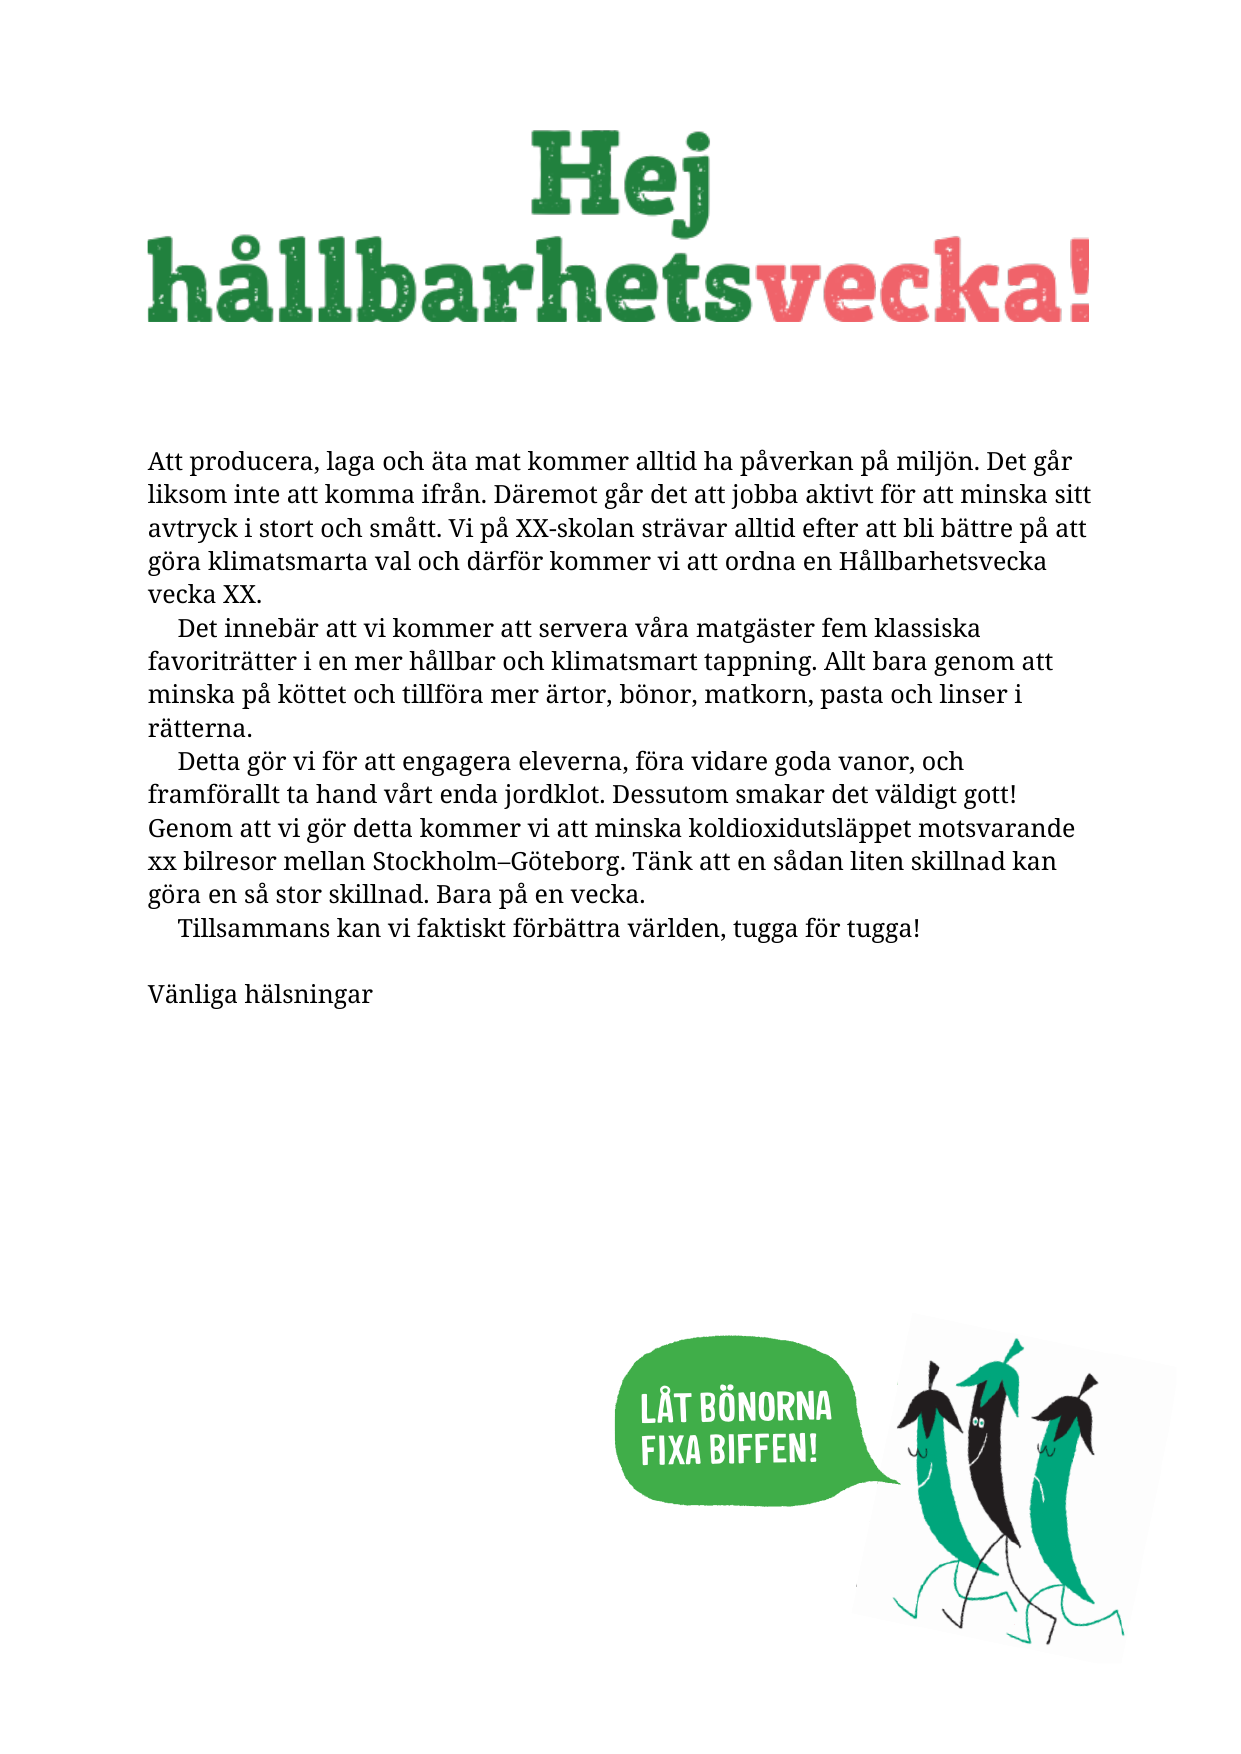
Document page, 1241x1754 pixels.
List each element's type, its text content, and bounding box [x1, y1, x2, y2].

text Detta gör vi för att engagera eleverna, föra vidare goda vanor, och framförallt ta hand vårt enda jordklot. Dessutom smakar det väldigt gott! Genom att vi gör detta kommer vi att minska koldioxidutsläppet motsvarande xx bilresor mellan Stockholm–Göteborg. Tänk att en sådan liten skillnad kan göra en så stor skillnad. Bara på en vecka. [148, 744, 1093, 911]
text Det innebär att vi kommer att servera våra matgäster fem klassiska favoriträtter i en mer hållbar och klimatsmart tappning. Allt bara genom att minska på köttet och tillföra mer ärtor, bönor, matkorn, pasta och linser i rätterna. [148, 611, 1093, 744]
text Tillsammans kan vi faktiskt förbättra världen, tugga för tugga! [148, 911, 1093, 944]
text Att producera, laga och äta mat kommer alltid ha påverkan på miljön. Det går liksom inte att komma ifrån. Däremot går det att jobba aktivt för att minska sitt avtryck i stort och smått. Vi på XX-skolan strävar alltid efter att bli bättre på att göra klimatsmarta val och därför kommer vi att ordna en Hållbarhetsvecka vecka XX. [148, 444, 1093, 611]
text Vänliga hälsningar [148, 977, 1093, 1011]
